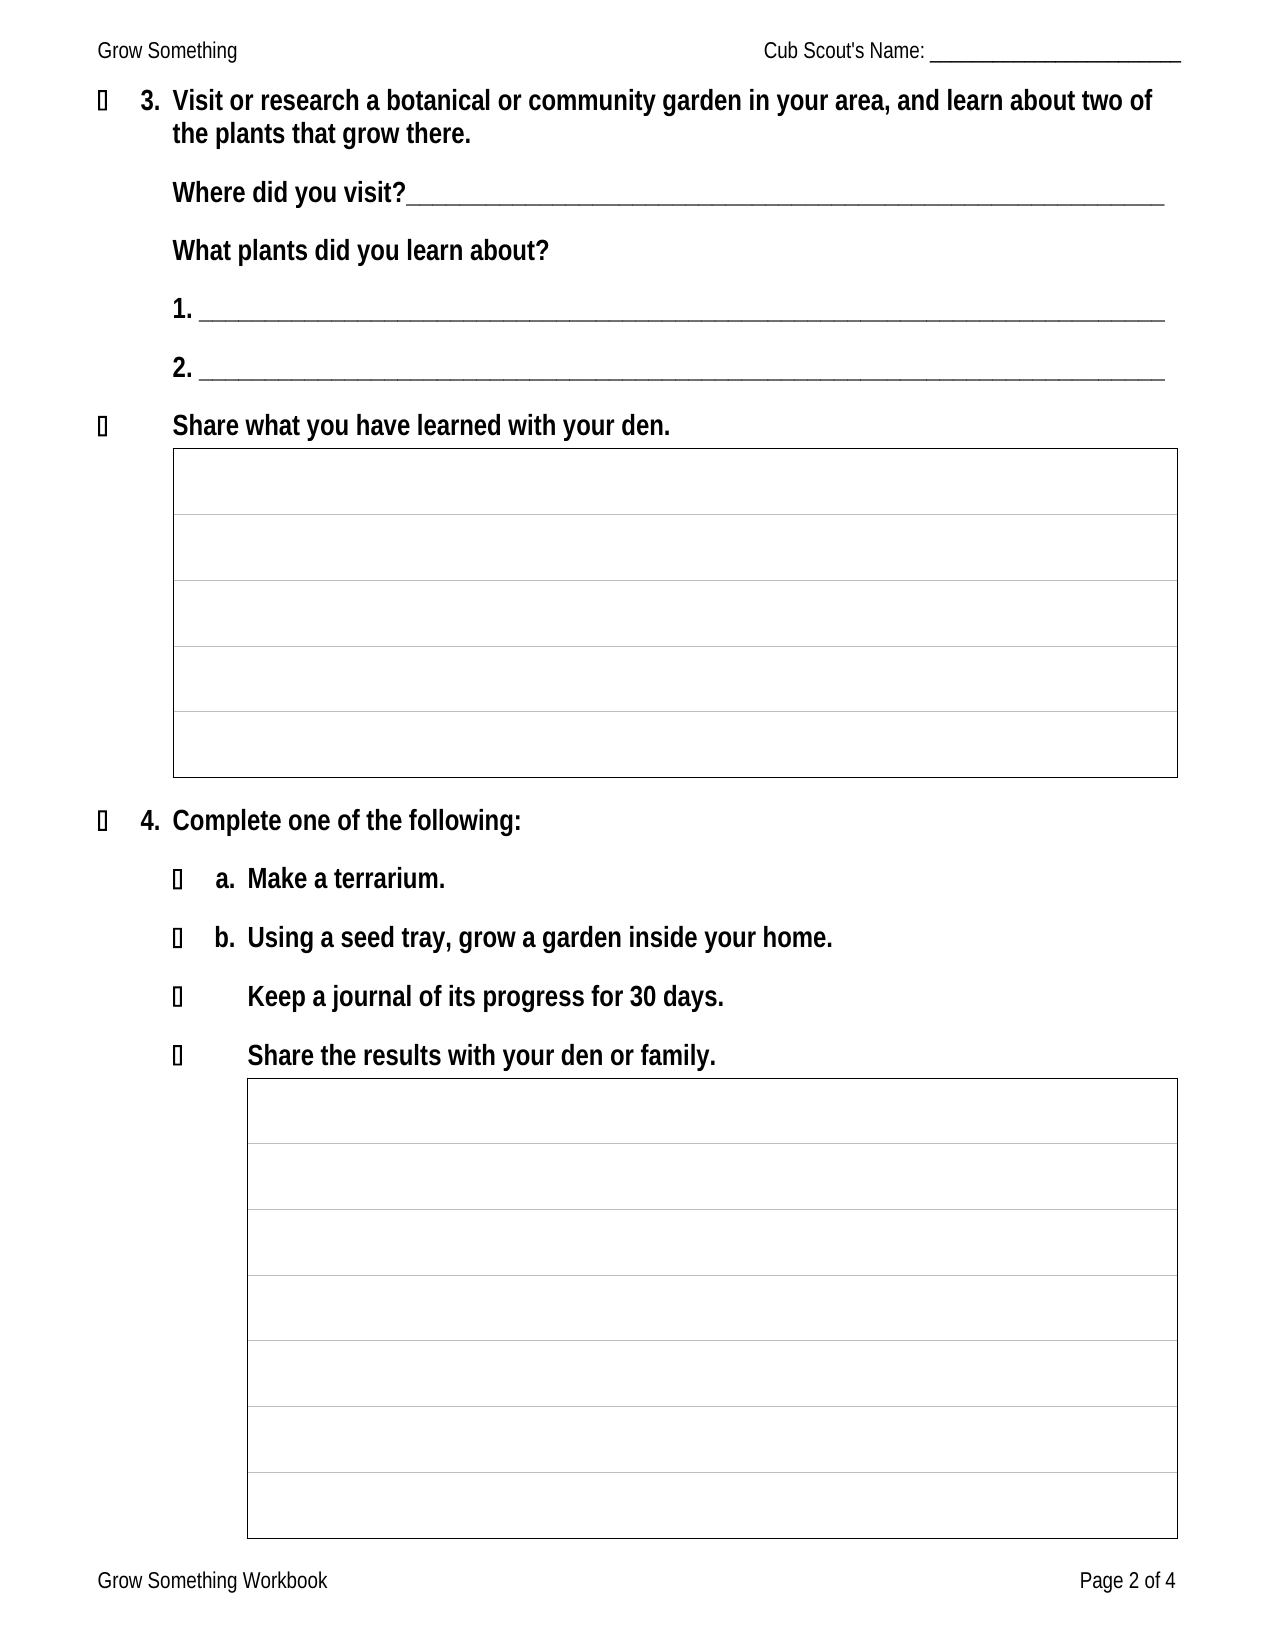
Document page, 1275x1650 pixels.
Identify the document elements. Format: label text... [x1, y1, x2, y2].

text 3. Visit or research a botanical or community garden in your area, and learn about two of the plants that grow there. [97, 83, 1177, 150]
table_cell [174, 647, 1177, 711]
table_header [174, 449, 1177, 514]
table_cell [248, 1341, 1177, 1406]
table_cell [248, 1407, 1177, 1472]
text b. Using a seed tray, grow a garden inside your home. [172, 920, 1177, 954]
table_cell [248, 1473, 1177, 1538]
table_cell [248, 1276, 1177, 1340]
text Where did you visit? [97, 175, 1177, 208]
text a. Make a terrarium. [172, 862, 1177, 895]
text What plants did you learn about? [97, 233, 1177, 267]
table_cell [174, 515, 1177, 580]
table_header [248, 1079, 1177, 1143]
text Share what you have learned with your den. [97, 408, 1177, 442]
text 1. [97, 292, 1177, 325]
text Share the results with your den or family. [172, 1038, 1177, 1071]
text Keep a journal of its progress for 30 days. [172, 979, 1177, 1013]
text 2. [97, 350, 1177, 383]
text 4. Complete one of the following: [97, 803, 1177, 837]
table_cell [248, 1210, 1177, 1275]
table_cell [174, 712, 1177, 777]
table_cell [248, 1144, 1177, 1209]
table_cell [174, 581, 1177, 646]
